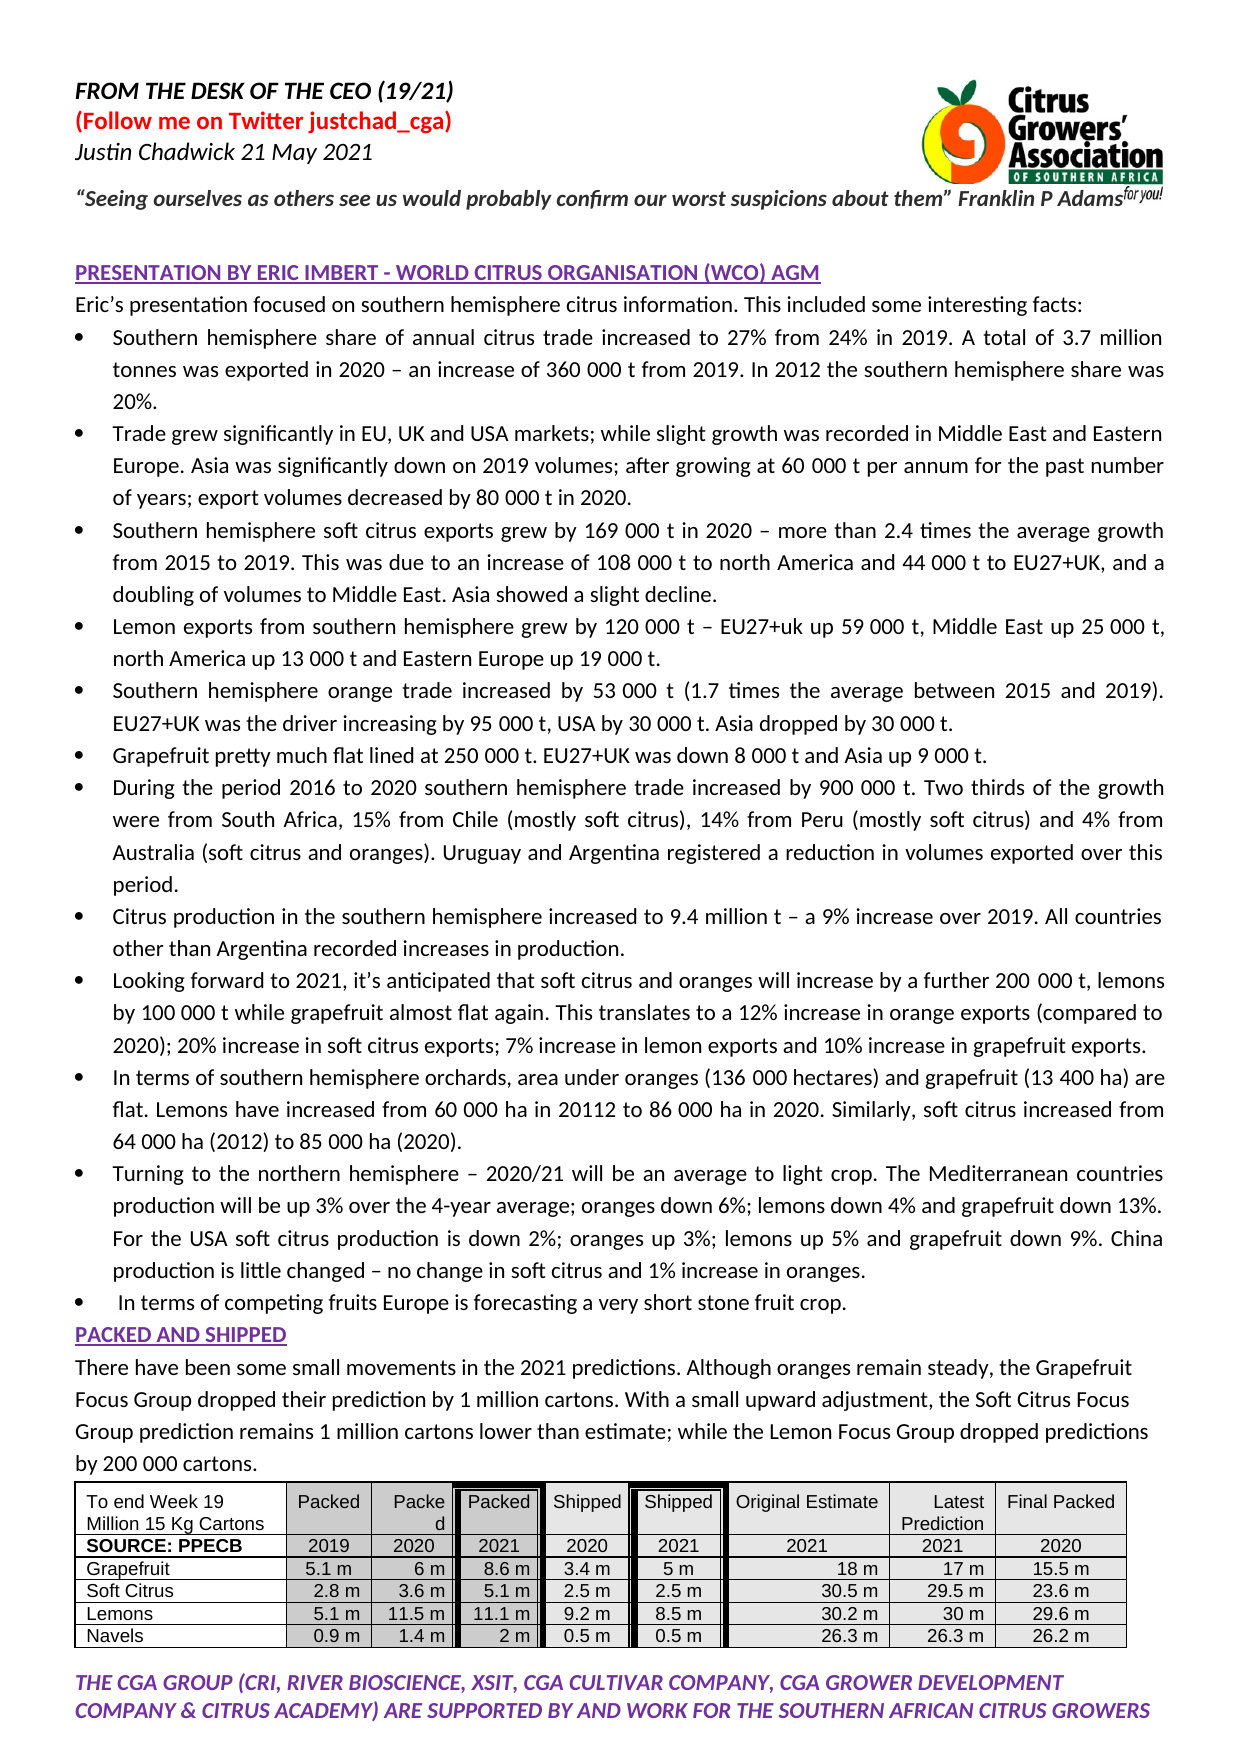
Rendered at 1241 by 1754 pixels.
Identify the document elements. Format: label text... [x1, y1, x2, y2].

table_cell 18 m [729, 1558, 889, 1579]
table_cell 2.5 m [546, 1580, 628, 1602]
table_cell 2020 [996, 1535, 1126, 1556]
table_cell 5 m [638, 1558, 720, 1579]
table_cell Soft Citrus [76, 1580, 286, 1602]
list Trade grew significantly in EU, UK and USA markets; while slight growth was recorded in Middle East and Eastern Europe. Asia was significantly down on 2019 volumes; after growing at 60 000 t per annum for the past number of years; export volumes decreased by 80 000 t in 2020. [75, 419, 1165, 512]
text There have been some small movements in the 2021 predictions. Although oranges remain steady, the Grapefruit Focus Group dropped their prediction by 1 million cartons. With a small upward adjustment, the Soft Citrus Focus Group prediction remains 1 million cartons lower than estimate; while the Lemon Focus Group dropped predictions by 200 000 cartons. [75, 1353, 1165, 1477]
table_cell SOURCE: PPECB [76, 1535, 286, 1556]
table_cell 5.1 m [287, 1558, 371, 1579]
table_cell 3.6 m [372, 1580, 452, 1602]
table_cell Lemons [76, 1603, 286, 1624]
text FROM THE DESK OF THE CEO (19/21) [75, 75, 918, 106]
table_cell 3.4 m [546, 1558, 628, 1579]
table_header Packed [461, 1491, 537, 1534]
table_cell 11.1 m [461, 1603, 537, 1624]
text Justin Chadwick 21 May 2021 [75, 136, 918, 167]
table_cell 5.1 m [461, 1580, 537, 1602]
text PACKED AND SHIPPED [75, 1320, 1165, 1348]
list Southern hemisphere soft citrus exports grew by 169 000 t in 2020 – more than 2.4 times the average growth from 2015 to 2019. This was due to an increase of 108 000 t to north America and 44 000 t to EU27+UK, and a doubling of volumes to Middle East. Asia showed a slight decline. [75, 516, 1165, 608]
list Turning to the northern hemisphere – 2020/21 will be an average to light crop. The Mediterranean countries production will be up 3% over the 4-year average; oranges down 6%; lemons down 4% and grapefruit down 13%. For the USA soft citrus production is down 2%; oranges up 3%; lemons up 5% and grapefruit down 9%. China production is little changed – no change in soft citrus and 1% increase in oranges. [75, 1159, 1165, 1284]
table_header To end Week 19 Million 15 Kg Cartons [76, 1483, 286, 1534]
table_cell 26.3 m [890, 1625, 995, 1647]
table_cell 2021 [729, 1535, 889, 1556]
list Southern hemisphere orange trade increased by 53 000 t (1.7 times the average between 2015 and 2019). EU27+UK was the driver increasing by 95 000 t, USA by 30 000 t. Asia dropped by 30 000 t. [75, 677, 1165, 737]
table_header Shipped [546, 1483, 628, 1534]
list Lemon exports from southern hemisphere grew by 120 000 t – EU27+uk up 59 000 t, Middle East up 25 000 t, north America up 13 000 t and Eastern Europe up 19 000 t. [75, 612, 1165, 672]
table_cell 2.5 m [638, 1580, 720, 1602]
table_cell 2021 [638, 1535, 720, 1556]
list In terms of competing fruits Europe is forecasting a very short stone fruit crop. [75, 1288, 1165, 1316]
table_cell 26.2 m [996, 1625, 1126, 1647]
table_cell 23.6 m [996, 1580, 1126, 1602]
table_cell 2021 [461, 1535, 537, 1556]
text PRESENTATION BY ERIC IMBERT - WORLD CITRUS ORGANISATION (WCO) AGM [75, 229, 1165, 286]
table_header Final Packed [996, 1483, 1126, 1534]
table_header Original Estimate [729, 1483, 889, 1534]
table_cell 0.9 m [287, 1625, 371, 1647]
table_cell 6 m [372, 1558, 452, 1579]
table_cell 2020 [372, 1535, 452, 1556]
table_header Packed [287, 1483, 371, 1534]
table_cell 8.5 m [638, 1603, 720, 1624]
text (Follow me on Twitter justchad_cga) [75, 106, 918, 136]
table_cell Grapefruit [76, 1558, 286, 1579]
table_cell 9.2 m [546, 1603, 628, 1624]
list Citrus production in the southern hemisphere increased to 9.4 million t – a 9% increase over 2019. All countries other than Argentina recorded increases in production. [75, 902, 1165, 962]
list In terms of southern hemisphere orchards, area under oranges (136 000 hectares) and grapefruit (13 400 ha) are flat. Lemons have increased from 60 000 ha in 20112 to 86 000 ha in 2020. Similarly, soft citrus increased from 64 000 ha (2012) to 85 000 ha (2020). [75, 1063, 1165, 1155]
table_cell 26.3 m [729, 1625, 889, 1647]
text Eric’s presentation focused on southern hemisphere citrus information. This included some interesting facts: [75, 290, 1165, 318]
list Southern hemisphere share of annual citrus trade increased to 27% from 24% in 2019. A total of 3.7 million tonnes was exported in 2020 – an increase of 360 000 t from 2019. In 2012 the southern hemisphere share was 20%. [75, 323, 1165, 415]
table_cell 8.6 m [461, 1558, 537, 1579]
table_cell 2.8 m [287, 1580, 371, 1602]
table_cell 5.1 m [287, 1603, 371, 1624]
table_header Shipped [638, 1491, 720, 1534]
list Grapefruit pretty much flat lined at 250 000 t. EU27+UK was down 8 000 t and Asia up 9 000 t. [75, 741, 1165, 769]
table_cell 2019 [287, 1535, 371, 1556]
table_cell 15.5 m [996, 1558, 1126, 1579]
table_cell 30.5 m [729, 1580, 889, 1602]
table_cell 0.5 m [546, 1625, 628, 1647]
table_header Latest Prediction [890, 1483, 995, 1534]
table_cell 30.2 m [729, 1603, 889, 1624]
table_cell 2 m [461, 1625, 537, 1647]
table_cell 17 m [890, 1558, 995, 1579]
list Looking forward to 2021, it’s anticipated that soft citrus and oranges will increase by a further 200 000 t, lemons by 100 000 t while grapefruit almost flat again. This translates to a 12% increase in orange exports (compared to 2020); 20% increase in soft citrus exports; 7% increase in lemon exports and 10% increase in grapefruit exports. [75, 966, 1165, 1059]
picture [918, 75, 1166, 171]
table_cell 1.4 m [372, 1625, 452, 1647]
table_cell 29.6 m [996, 1603, 1126, 1624]
table_cell 30 m [890, 1603, 995, 1624]
table_cell 29.5 m [890, 1580, 995, 1602]
table_cell Navels [76, 1625, 286, 1647]
table_cell 2021 [890, 1535, 995, 1556]
table_cell 0.5 m [638, 1625, 720, 1647]
table_cell 11.5 m [372, 1603, 452, 1624]
table_header Packed [372, 1483, 452, 1534]
table_header “Seeing ourselves as others see us would probably confirm our worst suspicions about them” Franklin P Adams [64, 171, 1191, 229]
list During the period 2016 to 2020 southern hemisphere trade increased by 900 000 t. Two thirds of the growth were from South Africa, 15% from Chile (mostly soft citrus), 14% from Peru (mostly soft citrus) and 4% from Australia (soft citrus and oranges). Uruguay and Argentina registered a reduction in volumes exported over this period. [75, 773, 1165, 898]
table_cell 2020 [546, 1535, 628, 1556]
